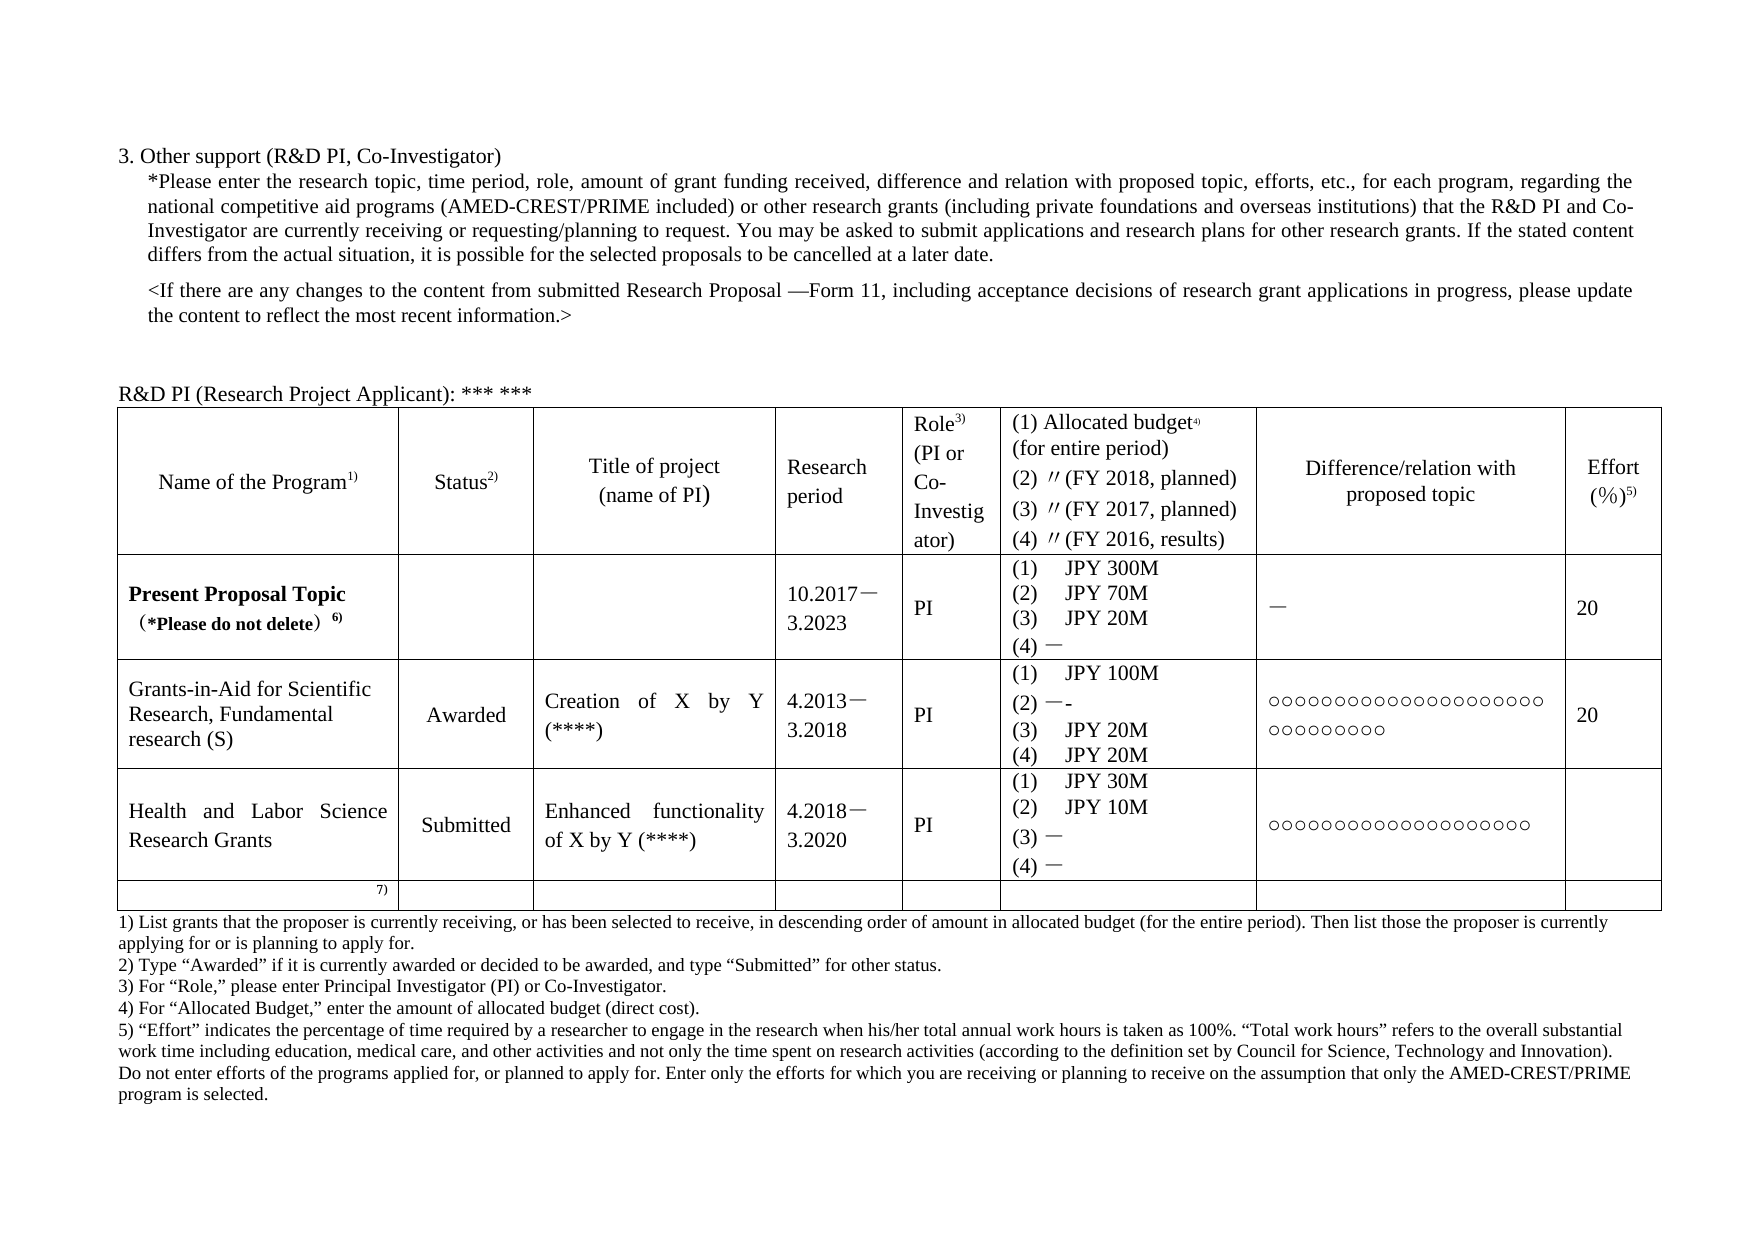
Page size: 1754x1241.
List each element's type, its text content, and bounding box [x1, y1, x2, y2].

table_cell 20 [1566, 555, 1661, 659]
text 4) For “Allocated Budget,” enter the amount of allocated budget (direct cost). [118, 997, 1636, 1018]
table_cell [1257, 881, 1565, 910]
table_cell PI [903, 555, 1000, 659]
table_cell 4.2018－ 3.2020 [776, 769, 902, 879]
table_cell (1) JPY 100M (2) －- (3) JPY 20M (4) JPY 20M [1001, 660, 1256, 767]
text 3) For “Role,” please enter Principal Investigator (PI) or Co-Investigator. [118, 975, 1636, 997]
text *Please enter the research topic, time period, role, amount of grant funding received, difference and relation with proposed topic, efforts, etc., for each program, regarding the national competitive aid programs (AMED-CREST/PRIME included) or other research grants (including private foundations and overseas institutions) that the R&D PI and Co-Investigator are currently receiving or requesting/planning to request. You may be asked to submit applications and research plans for other research grants. If the stated content differs from the actual situation, it is possible for the selected proposals to be cancelled at a later date. [147, 168, 1636, 266]
table_cell Grants-in-Aid for Scientific Research, Fundamental research (S) [118, 660, 398, 767]
table_cell [534, 881, 775, 910]
table_header Status2) [399, 408, 533, 553]
table_header Role3) (PI or Co-Investigator) [903, 408, 1000, 553]
table_header Difference/relation with proposed topic [1257, 408, 1565, 553]
table_cell Health and Labor Science Research Grants [118, 769, 398, 879]
table_cell [1001, 881, 1256, 910]
table_cell [534, 555, 775, 659]
table_cell [399, 881, 533, 910]
table_header Effort (％)5) [1566, 408, 1661, 553]
table_cell [399, 555, 533, 659]
table_cell PI [903, 660, 1000, 767]
table_cell 20 [1566, 660, 1661, 767]
table_header Research period [776, 408, 902, 553]
text <If there are any changes to the content from submitted Research Proposal —Form 11, including acceptance decisions of research grant applications in progress, please update the content to reflect the most recent information.> [148, 278, 1636, 327]
text R&D PI (Research Project Applicant): *** *** [118, 381, 1636, 407]
table_cell Present Proposal Topic （*Please do not delete）6) [118, 555, 398, 659]
table_cell Awarded [399, 660, 533, 767]
table_cell ○○○○○○○○○○○○○○○○○○○○○○○○○○○○○○ [1257, 660, 1565, 767]
table_cell － [1257, 555, 1565, 659]
table_cell (1) JPY 300M (2) JPY 70M (3) JPY 20M (4) － [1001, 555, 1256, 659]
table_header (1) Allocated budget4) (for entire period) (2) 〃(FY 2018, planned) (3) 〃(FY 2017, planned) (4) 〃(FY 2016, results) [1001, 408, 1256, 553]
table_cell 7) [118, 881, 398, 910]
table_cell PI [903, 769, 1000, 879]
text 3. Other support (R&D PI, Co-Investigator) [118, 143, 1636, 168]
table_cell (1) JPY 30M (2) JPY 10M (3) － (4) － [1001, 769, 1256, 879]
table_header Title of project (name of PI) [534, 408, 775, 553]
table_cell [776, 881, 902, 910]
table_cell [1566, 881, 1661, 910]
table_cell [1566, 769, 1661, 879]
text 5) “Effort” indicates the percentage of time required by a researcher to engage in the research when his/her total annual work hours is taken as 100%. “Total work hours” refers to the overall substantial work time including education, medical care, and other activities and not only the time spent on research activities (according to the definition set by Council for Science, Technology and Innovation). Do not enter efforts of the programs applied for, or planned to apply for. Enter only the efforts for which you are receiving or planning to receive on the assumption that only the AMED-CREST/PRIME program is selected. [118, 1018, 1636, 1105]
table_header Name of the Program1) [118, 408, 398, 553]
text 2) Type “Awarded” if it is currently awarded or decided to be awarded, and type “Submitted” for other status. [118, 954, 1636, 975]
table_cell [903, 881, 1000, 910]
table_cell Submitted [399, 769, 533, 879]
table_cell Enhanced functionality of X by Y (****) [534, 769, 775, 879]
table_cell 10.2017－ 3.2023 [776, 555, 902, 659]
table_cell Creation of X by Y (****) [534, 660, 775, 767]
text 1) List grants that the proposer is currently receiving, or has been selected to receive, in descending order of amount in allocated budget (for the entire period). Then list those the proposer is currently applying for or is planning to apply for. [118, 911, 1636, 954]
table_cell 4.2013－ 3.2018 [776, 660, 902, 767]
table_cell ○○○○○○○○○○○○○○○○○○○○ [1257, 769, 1565, 879]
